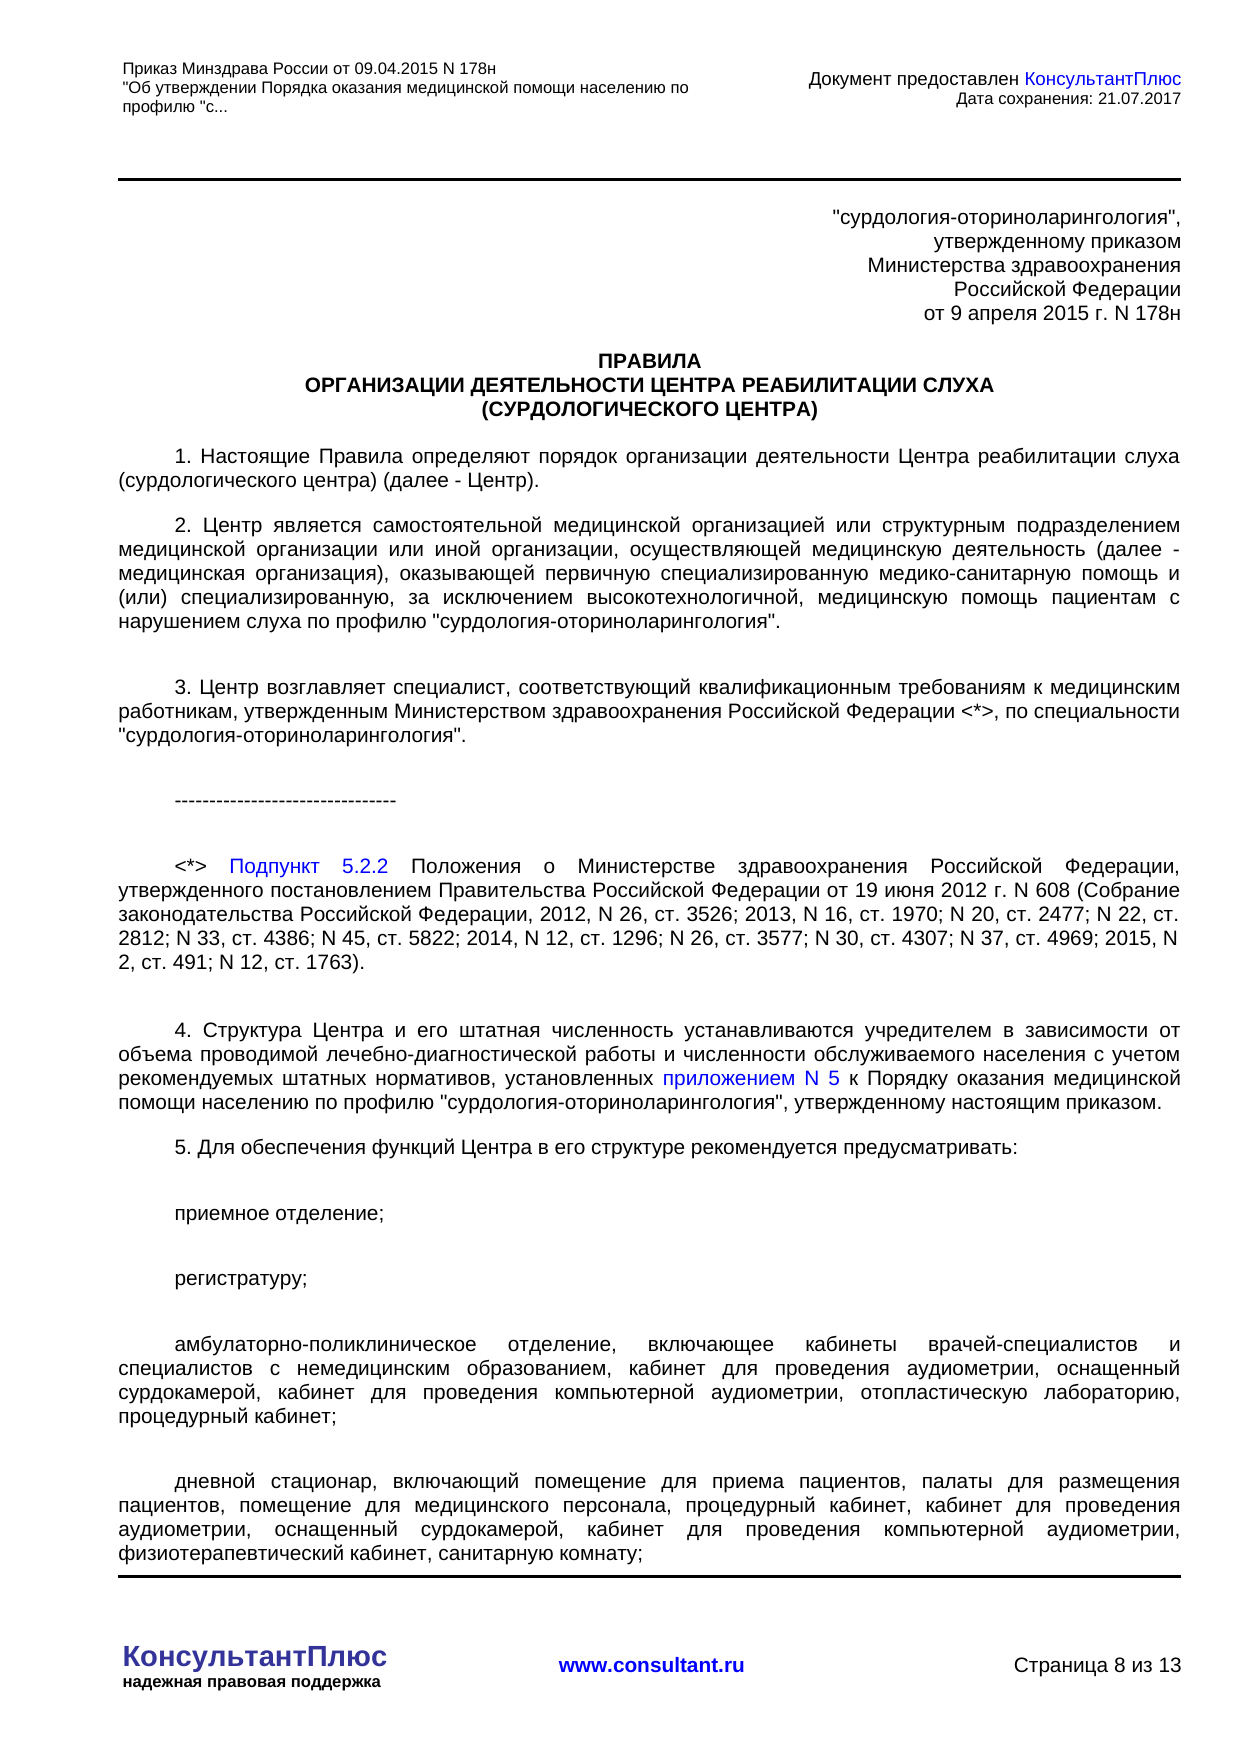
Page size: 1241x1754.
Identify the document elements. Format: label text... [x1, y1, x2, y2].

text амбулаторно-поликлиническое отделение, включающее кабинеты врачей-специалистов и специалистов с немедицинским образованием, кабинет для проведения аудиометрии, оснащенный сурдокамерой, кабинет для проведения компьютерной аудиометрии, отопластическую лабораторию, процедурный кабинет; [118, 1332, 1181, 1428]
title ОРГАНИЗАЦИИ ДЕЯТЕЛЬНОСТИ ЦЕНТРА РЕАБИЛИТАЦИИ СЛУХА [118, 372, 1181, 396]
text регистратуру; [118, 1266, 1181, 1290]
text 1. Настоящие Правила определяют порядок организации деятельности Центра реабилитации слуха (сурдологического центра) (далее - Центр). [118, 444, 1181, 492]
title ПРАВИЛА [118, 348, 1181, 372]
text дневной стационар, включающий помещение для приема пациентов, палаты для размещения пациентов, помещение для медицинского персонала, процедурный кабинет, кабинет для проведения аудиометрии, оснащенный сурдокамерой, кабинет для проведения компьютерной аудиометрии, физиотерапевтический кабинет, санитарную комнату; [118, 1469, 1181, 1565]
text 2. Центр является самостоятельной медицинской организацией или структурным подразделением медицинской организации или иной организации, осуществляющей медицинскую деятельность (далее - медицинская организация), оказывающей первичную специализированную медико-санитарную помощь и (или) специализированную, за исключением высокотехнологичной, медицинскую помощь пациентам с нарушением слуха по профилю "сурдология-оториноларингология". [118, 513, 1181, 633]
title (СУРДОЛОГИЧЕСКОГО ЦЕНТРА) [118, 396, 1181, 420]
text 5. Для обеспечения функций Центра в его структуре рекомендуется предусматривать: [118, 1135, 1181, 1159]
text от 9 апреля 2015 г. N 178н [118, 301, 1181, 324]
text Министерства здравоохранения [118, 253, 1181, 277]
text приемное отделение; [118, 1201, 1181, 1224]
text <*> Подпункт 5.2.2 Положения о Министерстве здравоохранения Российской Федерации, утвержденного постановлением Правительства Российской Федерации от 19 июня 2012 г. N 608 (Собрание законодательства Российской Федерации, 2012, N 26, ст. 3526; 2013, N 16, ст. 1970; N 20, ст. 2477; N 22, ст. 2812; N 33, ст. 4386; N 45, ст. 5822; 2014, N 12, ст. 1296; N 26, ст. 3577; N 30, ст. 4307; N 37, ст. 4969; 2015, N 2, ст. 491; N 12, ст. 1763). [118, 854, 1181, 973]
text 3. Центр возглавляет специалист, соответствующий квалификационным требованиям к медицинским работникам, утвержденным Министерством здравоохранения Российской Федерации <*>, по специальности "сурдология-оториноларингология". [118, 674, 1181, 746]
text Российской Федерации [118, 277, 1181, 301]
text 4. Структура Центра и его штатная численность устанавливаются учредителем в зависимости от объема проводимой лечебно-диагностической работы и численности обслуживаемого населения с учетом рекомендуемых штатных нормативов, установленных приложением N 5 к Порядку оказания медицинской помощи населению по профилю "сурдология-оториноларингология", утвержденному настоящим приказом. [118, 1018, 1181, 1114]
text утвержденному приказом [118, 229, 1181, 253]
text -------------------------------- [118, 788, 1181, 812]
text "сурдология-оториноларингология", [118, 205, 1181, 229]
